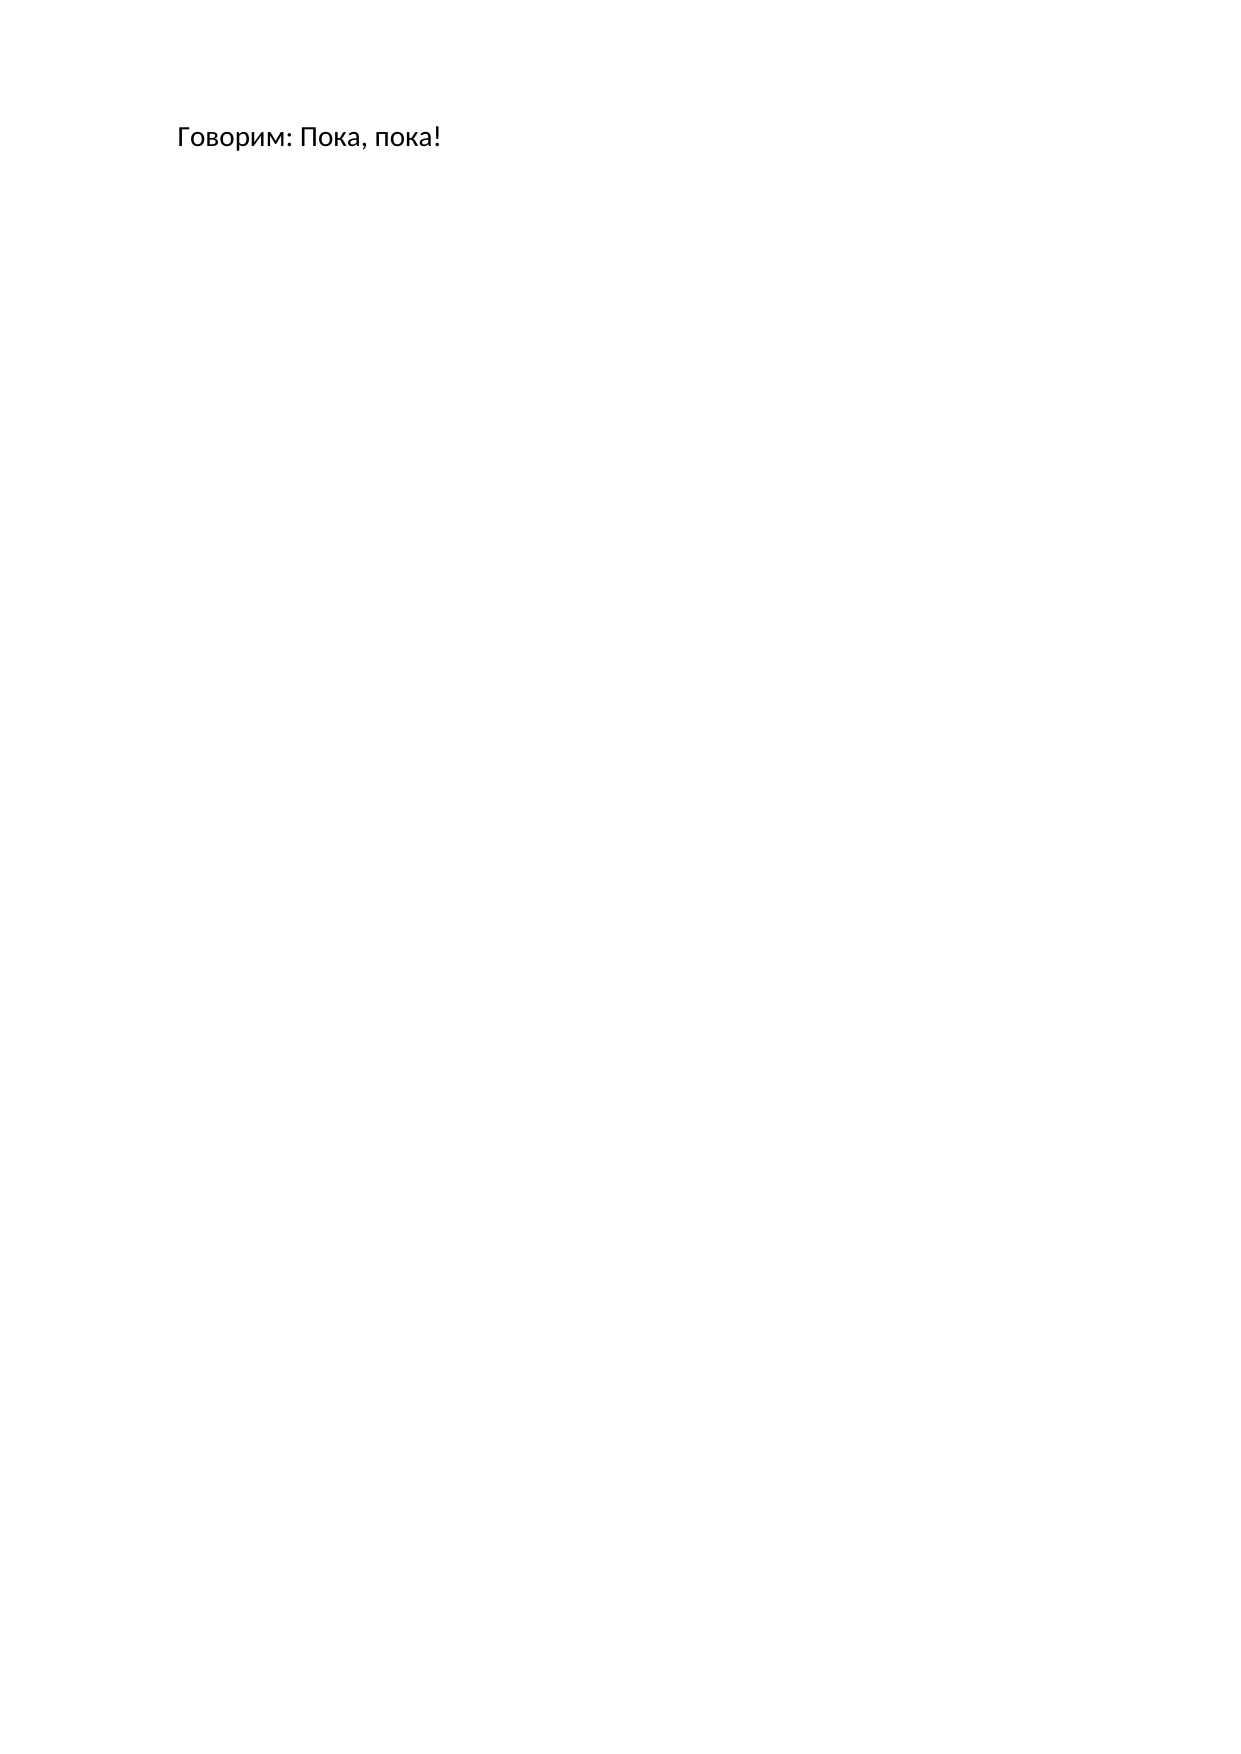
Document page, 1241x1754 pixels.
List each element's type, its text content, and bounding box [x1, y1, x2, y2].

text Говорим: Пока, пока! [177, 118, 1152, 154]
